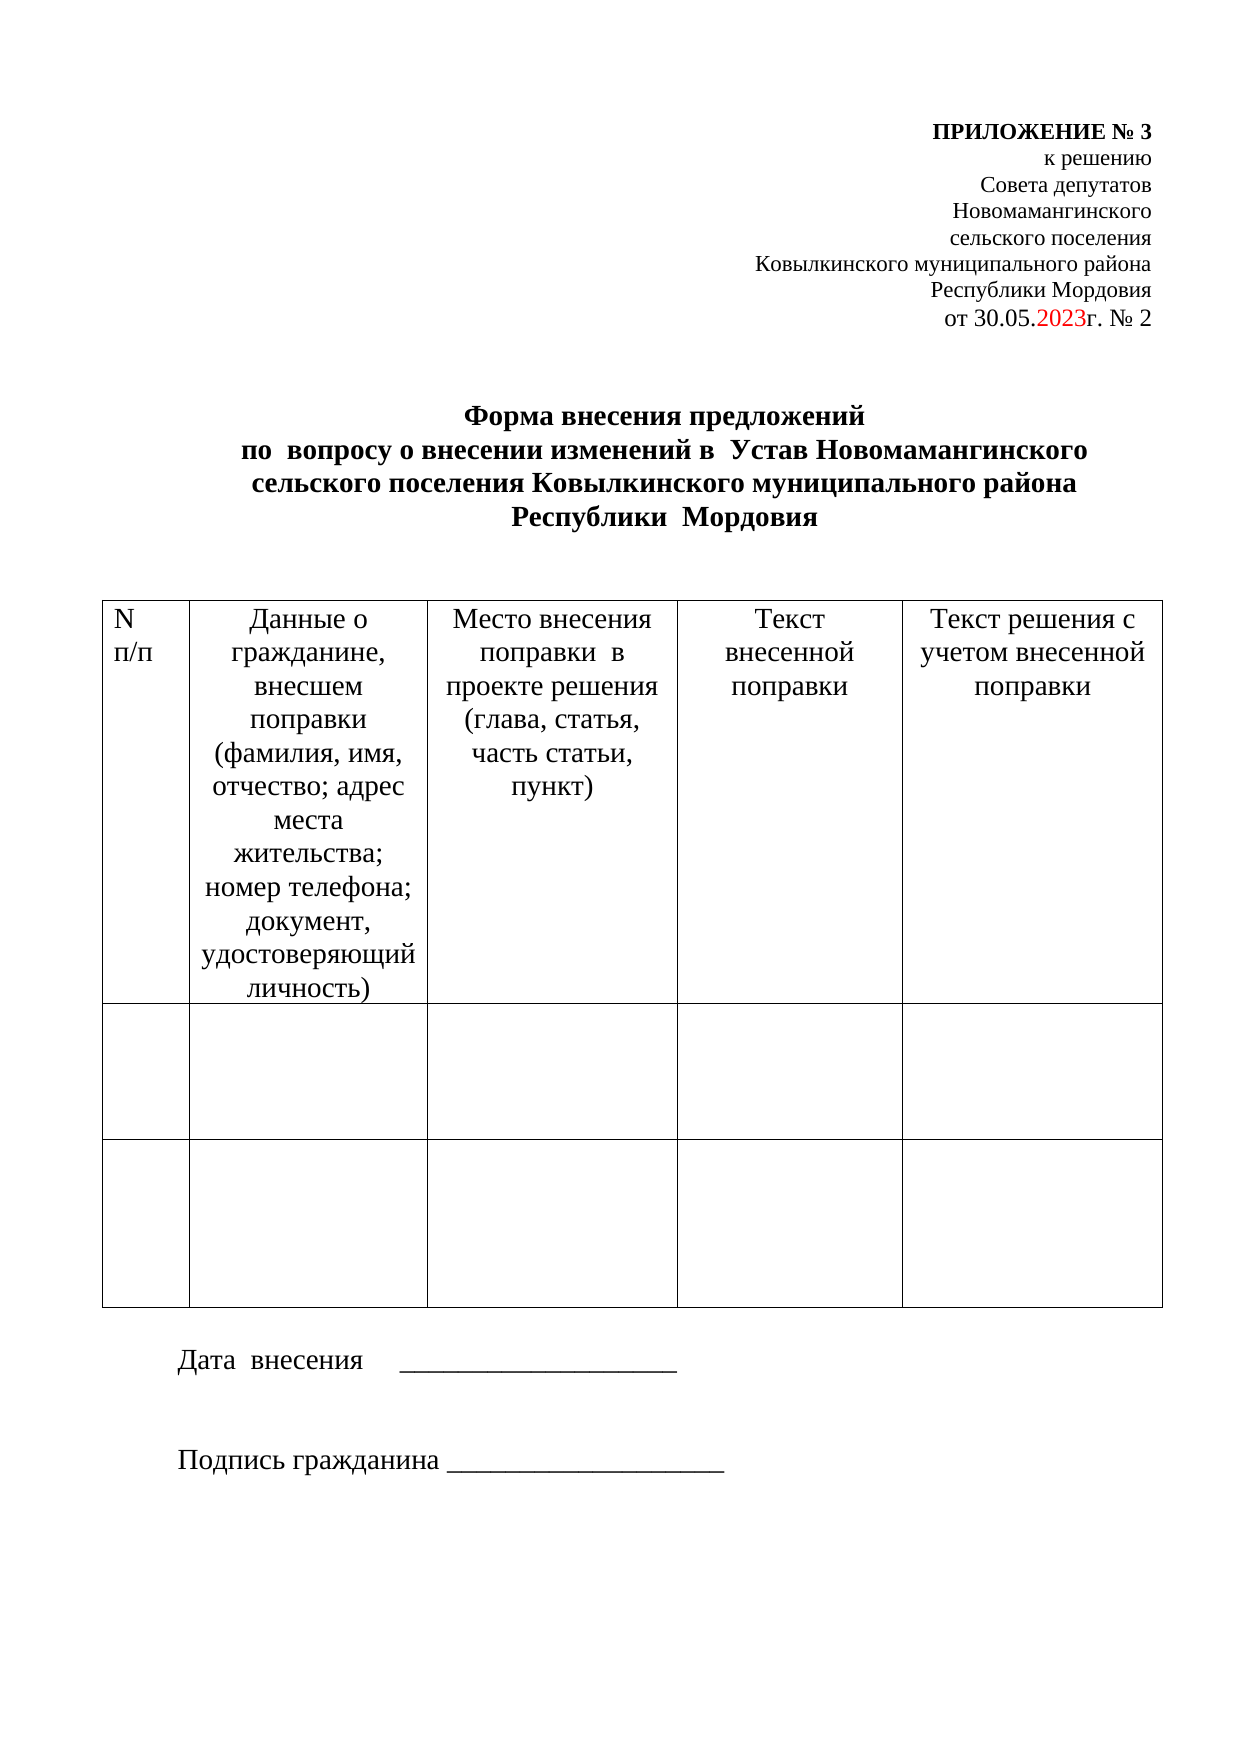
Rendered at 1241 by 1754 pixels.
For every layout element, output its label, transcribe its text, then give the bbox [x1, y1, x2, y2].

table_header Текст решения с учетом внесенной поправки [903, 601, 1162, 1003]
table_cell [190, 1004, 427, 1138]
text Новомамангинского [709, 197, 1152, 223]
text Ковылкинского муниципального района Республики Мордовия [709, 250, 1152, 303]
table_header N п/п [103, 601, 189, 1003]
table_header Текст внесенной поправки [678, 601, 902, 1003]
table_cell [428, 1140, 677, 1307]
table_cell [190, 1140, 427, 1307]
text Республики Мордовия [177, 499, 1152, 533]
table_header Место внесения поправки в проекте решения (глава, статья, часть статьи, пункт) [428, 601, 677, 1003]
text от 30.05.2023г. № 2 [709, 303, 1152, 331]
text Подпись гражданина ___________________ [177, 1442, 1152, 1476]
table_header Данные о гражданине, внесшем поправки (фамилия, имя, отчество; адрес места жительства; номер телефона; документ, удостоверяющий личность) [190, 601, 427, 1003]
table_cell [428, 1004, 677, 1138]
text сельского поселения [709, 223, 1152, 250]
table_cell [678, 1140, 902, 1307]
text Совета депутатов [709, 171, 1152, 197]
text по вопросу о внесении изменений в Устав Новомамангинского сельского поселения Ковылкинского муниципального района [177, 432, 1152, 499]
table_cell [103, 1004, 189, 1138]
table_cell [903, 1140, 1162, 1307]
table_cell [678, 1004, 902, 1138]
text Форма внесения предложений [177, 398, 1152, 432]
text Дата внесения ___________________ [177, 1342, 1152, 1375]
text ПРИЛОЖЕНИЕ № 3 [709, 118, 1152, 144]
table_cell [103, 1140, 189, 1307]
table_cell [903, 1004, 1162, 1138]
text к решению [709, 144, 1152, 171]
